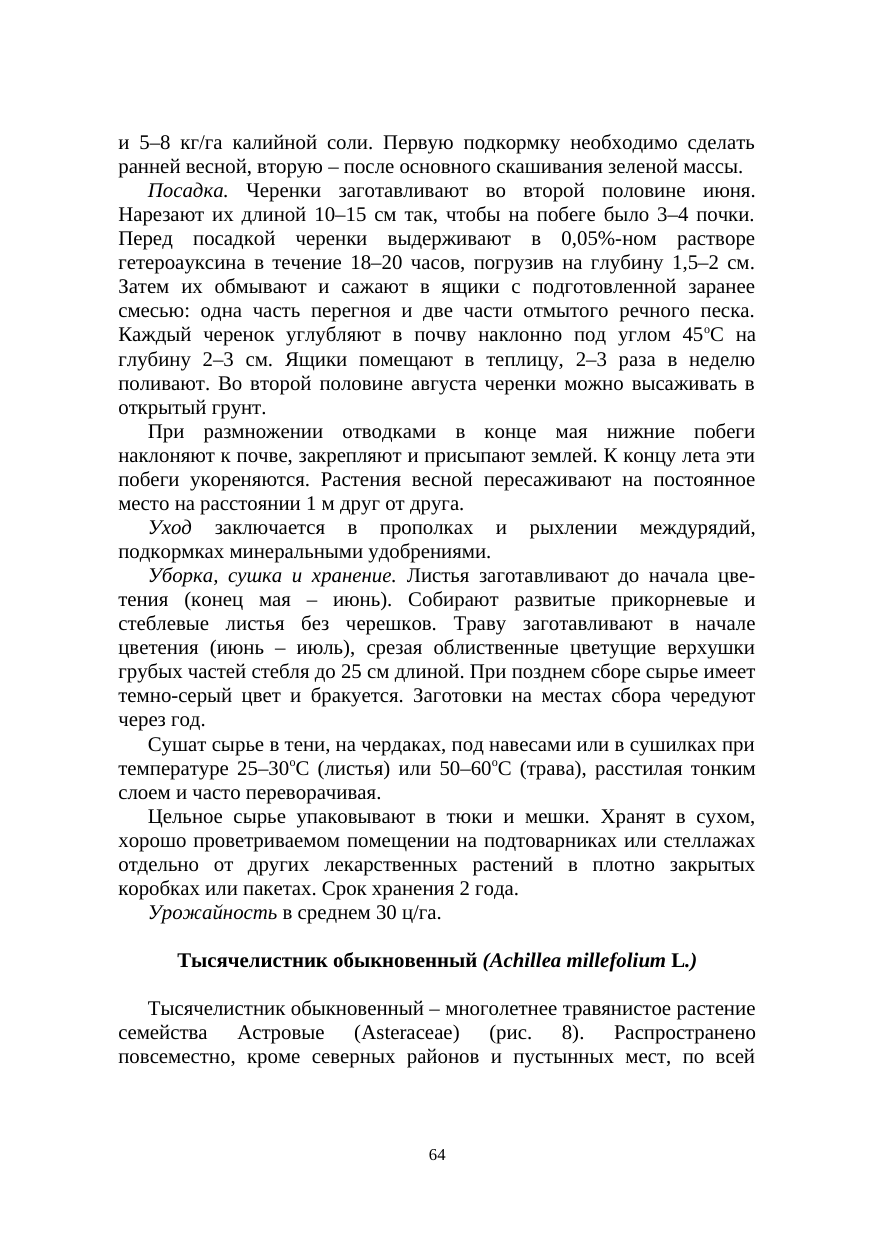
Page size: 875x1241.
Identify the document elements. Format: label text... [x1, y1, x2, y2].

text Уход заключается в прополках и рыхлении междурядий, подкормках минеральными удобрениями. [118, 515, 756, 563]
text Посадка. Черенки заготавливают во второй половине июня. Нарезают их длиной 10– так, чтобы на побеге было 3–4 почки. Перед посадкой черенки выдерживают в 0,05%-ном растворе гетероауксина в течение 18–20 часов, погрузив на глубину 1,5–. Затем их обмывают и сажают в ящики с подготовленной заранее смесью: одна часть перегноя и две части отмытого речного песка. Каждый черенок углубляют в почву наклонно под углом 45оС на глубину 2–. Ящики помещают в теплицу, 2–3 раза в неделю поливают. Во второй половине августа черенки можно высаживать в открытый грунт. [118, 178, 756, 419]
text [118, 996, 756, 1068]
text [118, 130, 756, 178]
text Уборка, сушка и хранение. Листья заготавливают до начала цве-тения (конец мая – июнь). Собирают развитые прикорневые и стеблевые листья без черешков. Траву заготавливают в начале цветения (июнь – июль), срезая облиственные цветущие верхушки грубых частей стебля до длиной. При позднем сборе сырье имеет темно-серый цвет и бракуется. Заготовки на местах сбора чередуют через год. [118, 563, 756, 731]
text Цельное сырье упаковывают в тюки и мешки. Хранят в сухом, хорошо проветриваемом помещении на подтоварниках или стеллажах отдельно от других лекарственных растений в плотно закрытых коробках или пакетах. Срок хранения 2 года. [118, 804, 756, 900]
text При размножении отводками в конце мая нижние побеги наклоняют к почве, закрепляют и присыпают землей. К концу лета эти побеги укореняются. Растения весной пересаживают на постоянное место на расстоянии друг от друга. [118, 419, 756, 515]
text Сушат сырье в тени, на чердаках, под навесами или в сушилках при температуре 25–30оС (листья) или 50–60оС (трава), расстилая тонким слоем и часто переворачивая. [118, 731, 756, 804]
text Урожайность в среднем 30 ц/га. [118, 900, 756, 924]
text Тысячелистник обыкновенный (Achillea millеfolium L.) [118, 948, 756, 972]
